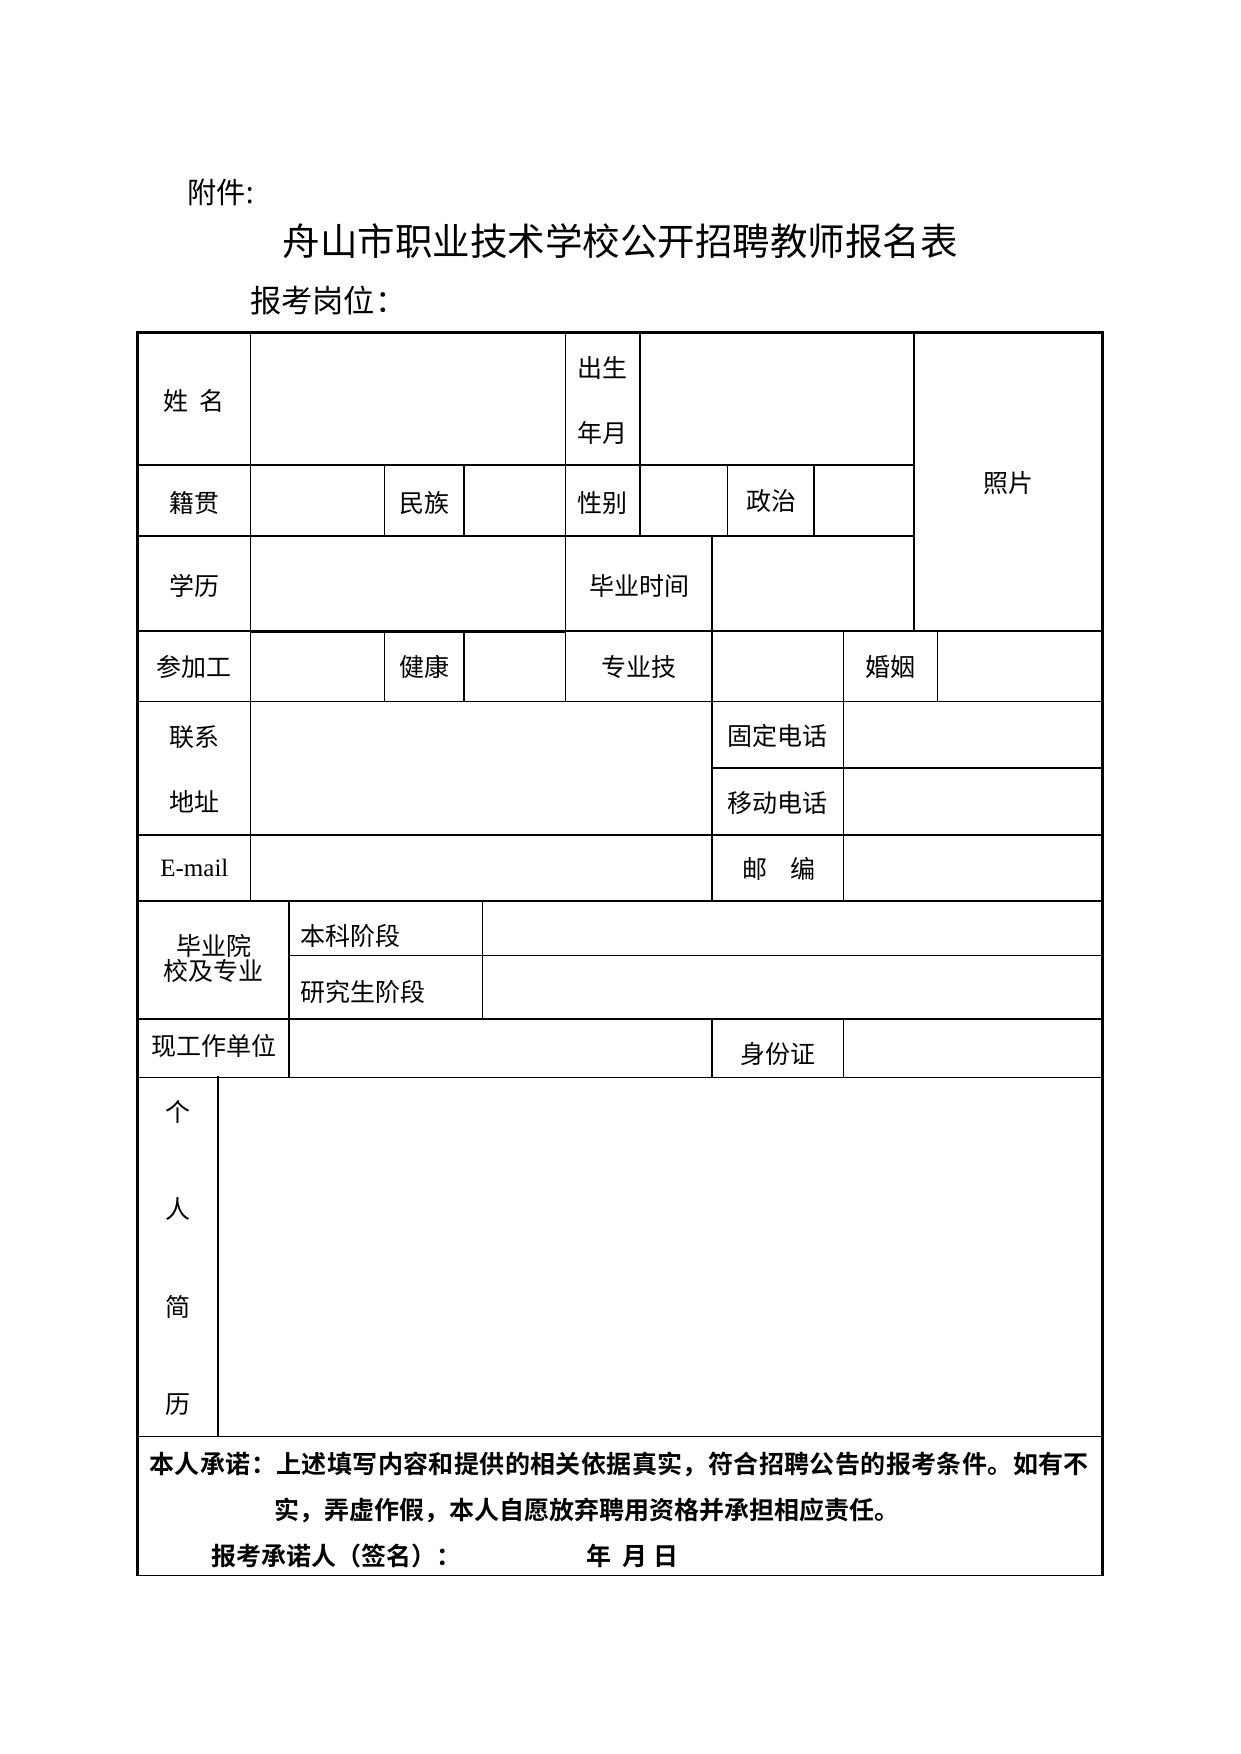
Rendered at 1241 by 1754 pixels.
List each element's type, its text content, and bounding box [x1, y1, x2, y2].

table_cell 政治 面貌 [728, 466, 813, 535]
table_cell [844, 702, 1101, 767]
table_cell [483, 956, 1101, 1018]
table_cell [483, 902, 1101, 955]
table_cell 现工作单位 [139, 1020, 288, 1076]
table_cell E-mail [139, 836, 250, 900]
table_cell 婚姻 状况 [844, 632, 937, 701]
table_cell 邮 编 [713, 836, 843, 900]
table_cell [844, 836, 1101, 900]
table_cell 本人承诺：上述填写内容和提供的相关依据真实，符合招聘公告的报考条件。如有不实，弄虚作假，本人自愿放弃聘用资格并承担相应责任。 报考承诺人（签名）： 年 月 日 [139, 1437, 1101, 1574]
table_cell [844, 769, 1101, 834]
table_cell 毕业院 校及专业 [139, 902, 288, 1018]
table_header 姓 名 [139, 334, 250, 464]
table_cell 移动电话 [713, 769, 843, 834]
table_header [641, 334, 913, 464]
table_cell [465, 633, 565, 701]
table_cell 参加工作时间 [139, 632, 250, 701]
table_cell 联系 地址 [139, 702, 250, 834]
text 舟山市职业技术学校公开招聘教师报名表 [187, 214, 1053, 266]
text 附件: [187, 162, 1053, 214]
table_cell [938, 632, 1101, 701]
table_cell [251, 537, 565, 630]
table_cell [713, 632, 843, 701]
table_header [251, 334, 565, 464]
table_cell 专业技 术资格 [566, 632, 711, 701]
table_cell [251, 466, 384, 535]
table_cell 研究生阶段 [290, 956, 482, 1018]
table_cell 身份证 号码 [713, 1020, 843, 1076]
table_cell [713, 537, 913, 630]
table_cell [465, 466, 565, 535]
table_cell [290, 1020, 711, 1076]
table_cell [815, 466, 913, 535]
table_cell [641, 466, 727, 535]
table_cell [251, 633, 384, 701]
table_cell 固定电话 [713, 702, 843, 767]
text 报考岗位： [187, 266, 1053, 331]
table_cell 学历 [139, 537, 250, 630]
table_header 照片 [915, 334, 1101, 630]
table_cell [251, 702, 711, 834]
table_cell [219, 1078, 1101, 1436]
table_cell 本科阶段 [290, 902, 482, 955]
table_cell [844, 1020, 1101, 1076]
table_cell 籍贯 [139, 466, 250, 535]
table_cell 性别 [566, 466, 639, 535]
table_cell 民族 [385, 466, 463, 535]
table_cell 健康状况 [385, 633, 463, 701]
table_header 出生 年月 [566, 334, 639, 464]
table_cell 毕业时间 [566, 537, 711, 630]
table_cell 个 人 简 历 [139, 1078, 217, 1436]
table_cell [251, 836, 711, 900]
